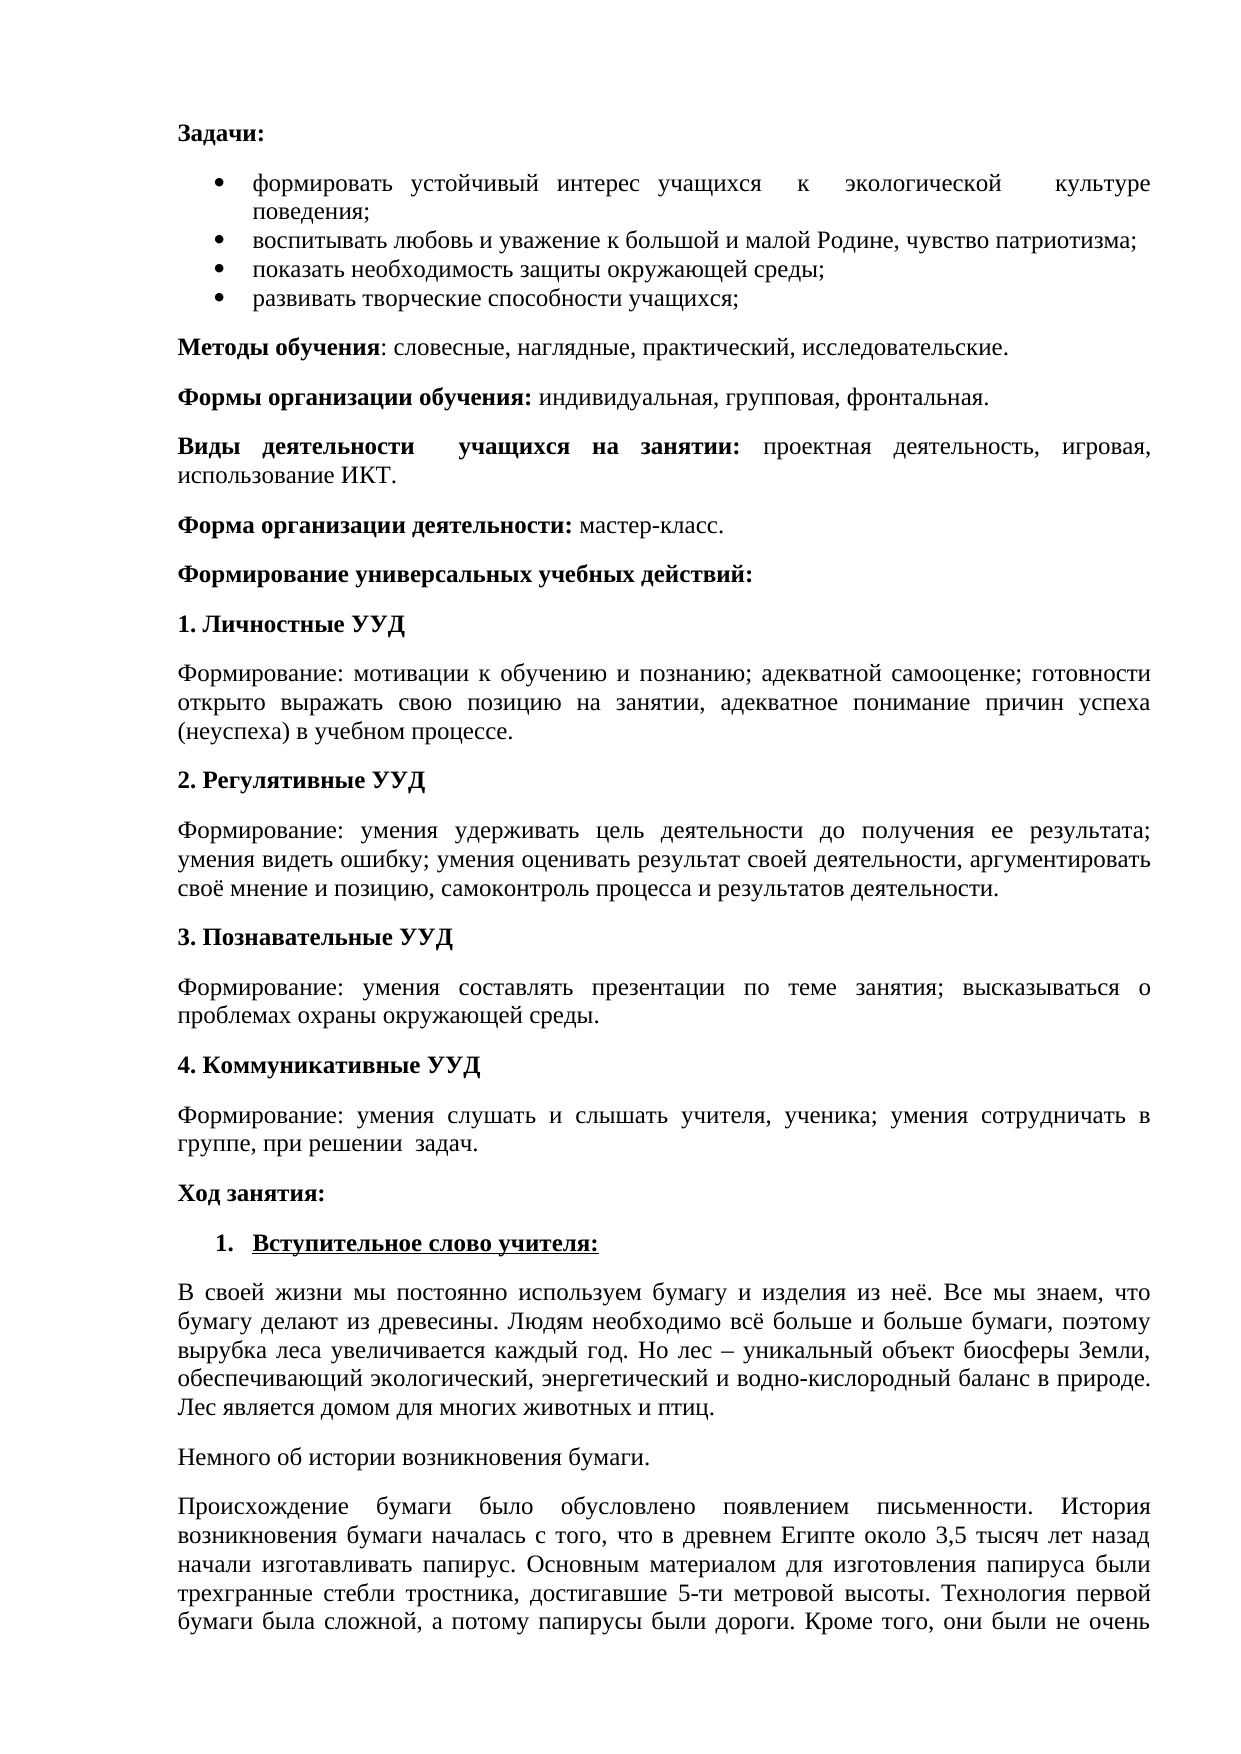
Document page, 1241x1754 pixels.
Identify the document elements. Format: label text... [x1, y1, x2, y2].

text Методы обучения: словесные, наглядные, практический, исследовательские. [177, 332, 1152, 361]
text 4. Коммуникативные УУД [177, 1050, 1152, 1079]
text Формирование: умения слушать и слышать учителя, ученика; умения сотрудничать в группе, при решении задач. [177, 1100, 1152, 1157]
list воспитывать любовь и уважение к большой и малой Родине, чувство патриотизма; [215, 225, 1152, 254]
list формировать устойчивый интерес учащихся к экологической культуре поведения; [215, 168, 1152, 225]
list Вступительное слово учителя: [215, 1228, 1152, 1256]
text Форма организации деятельности: мастер-класс. [177, 510, 1152, 538]
text Виды деятельности учащихся на занятии: проектная деятельность, игровая, использование ИКТ. [177, 431, 1152, 489]
text Немного об истории возникновения бумаги. [177, 1442, 1152, 1471]
list показать необходимость защиты окружающей среды; [215, 254, 1152, 283]
text Задачи: [177, 118, 1152, 147]
text 3. Познавательные УУД [177, 922, 1152, 951]
text Формирование: умения составлять презентации по теме занятия; высказываться о проблемах охраны окружающей среды. [177, 972, 1152, 1029]
text Ход занятия: [177, 1178, 1152, 1207]
text 2. Регулятивные УУД [177, 766, 1152, 794]
text Формирование универсальных учебных действий: [177, 559, 1152, 588]
text Формирование: мотивации к обучению и познанию; адекватной самооценке; готовности открыто выражать свою позицию на занятии, адекватное понимание причин успеха (неуспеха) в учебном процессе. [177, 658, 1152, 745]
text Формы организации обучения: индивидуальная, групповая, фронтальная. [177, 382, 1152, 411]
list развивать творческие способности учащихся; [215, 283, 1152, 311]
text В своей жизни мы постоянно используем бумагу и изделия из неё. Все мы знаем, что бумагу делают из древесины. Людям необходимо всё больше и больше бумаги, поэтому вырубка леса увеличивается каждый год. Но лес – уникальный объект биосферы Земли, обеспечивающий экологический, энергетический и водно-кислородный баланс в природе. Лес является домом для многих животных и птиц. [177, 1277, 1152, 1421]
text Формирование: умения удерживать цель деятельности до получения ее результата; умения видеть ошибку; умения оценивать результат своей деятельности, аргументировать своё мнение и позицию, самоконтроль процесса и результатов деятельности. [177, 815, 1152, 901]
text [177, 1491, 1152, 1635]
text 1. Личностные УУД [177, 609, 1152, 638]
